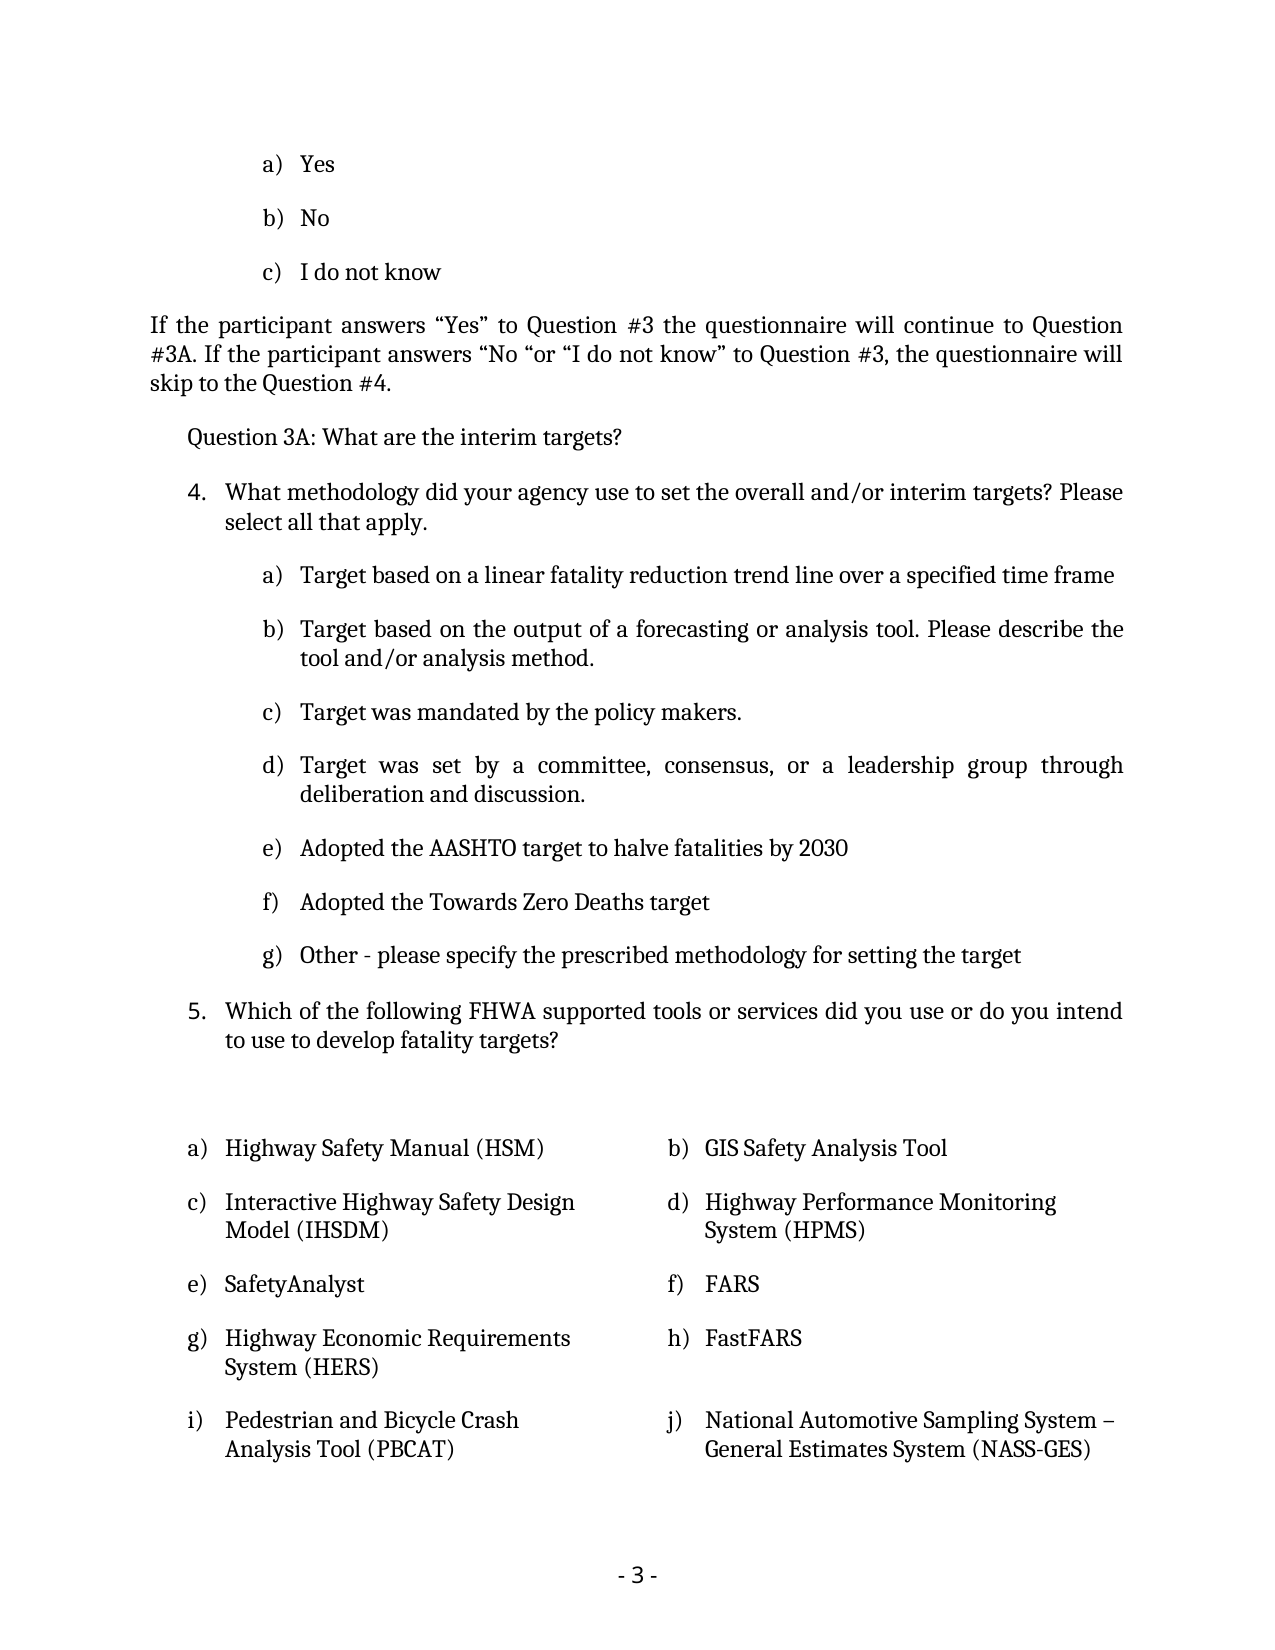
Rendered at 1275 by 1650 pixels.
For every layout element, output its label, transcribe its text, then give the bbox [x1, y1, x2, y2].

list Other - please specify the prescribed methodology for setting the target [262, 941, 1125, 970]
list Which of the following FHWA supported tools or services did you use or do you intend to use to develop fatality targets? [187, 995, 1125, 1055]
table_cell SafetyAnalyst [139, 1270, 619, 1324]
list Target was set by a committee, consensus, or a leadership group through deliberation and discussion. [262, 751, 1125, 809]
table_header GIS Safety Analysis Tool [619, 1134, 1136, 1187]
list I do not know [262, 257, 1125, 286]
table_cell FastFARS [619, 1324, 1136, 1406]
text If the participant answers “Yes” to Question #3 the questionnaire will continue to Question #3A. If the participant answers “No “or “I do not know” to Question #3, the questionnaire will skip to the Question #4. [150, 311, 1125, 397]
list Target based on a linear fatality reduction trend line over a specified time frame [262, 561, 1125, 590]
list What methodology did your agency use to set the overall and/or interim targets? Please select all that apply. [187, 476, 1125, 536]
list Adopted the AASHTO target to halve fatalities by 2030 [262, 834, 1125, 862]
table_cell Highway Economic Requirements System (HERS) [139, 1324, 619, 1406]
table_cell National Automotive Sampling System – General Estimates System (NASS-GES) [619, 1406, 1136, 1489]
table_cell Pedestrian and Bicycle Crash Analysis Tool (PBCAT) [139, 1406, 619, 1489]
list Adopted the Towards Zero Deaths target [262, 887, 1125, 916]
table_cell Interactive Highway Safety Design Model (IHSDM) [139, 1188, 619, 1270]
table_cell FARS [619, 1270, 1136, 1324]
table_cell Highway Performance Monitoring System (HPMS) [619, 1188, 1136, 1270]
table_header Highway Safety Manual (HSM) [139, 1134, 619, 1187]
list Yes [262, 150, 1125, 179]
list No [262, 204, 1125, 232]
list Target based on the output of a forecasting or analysis tool. Please describe the tool and/or analysis method. [262, 615, 1125, 672]
list Target was mandated by the policy makers. [262, 697, 1125, 726]
text Question 3A: What are the interim targets? [150, 422, 1125, 451]
